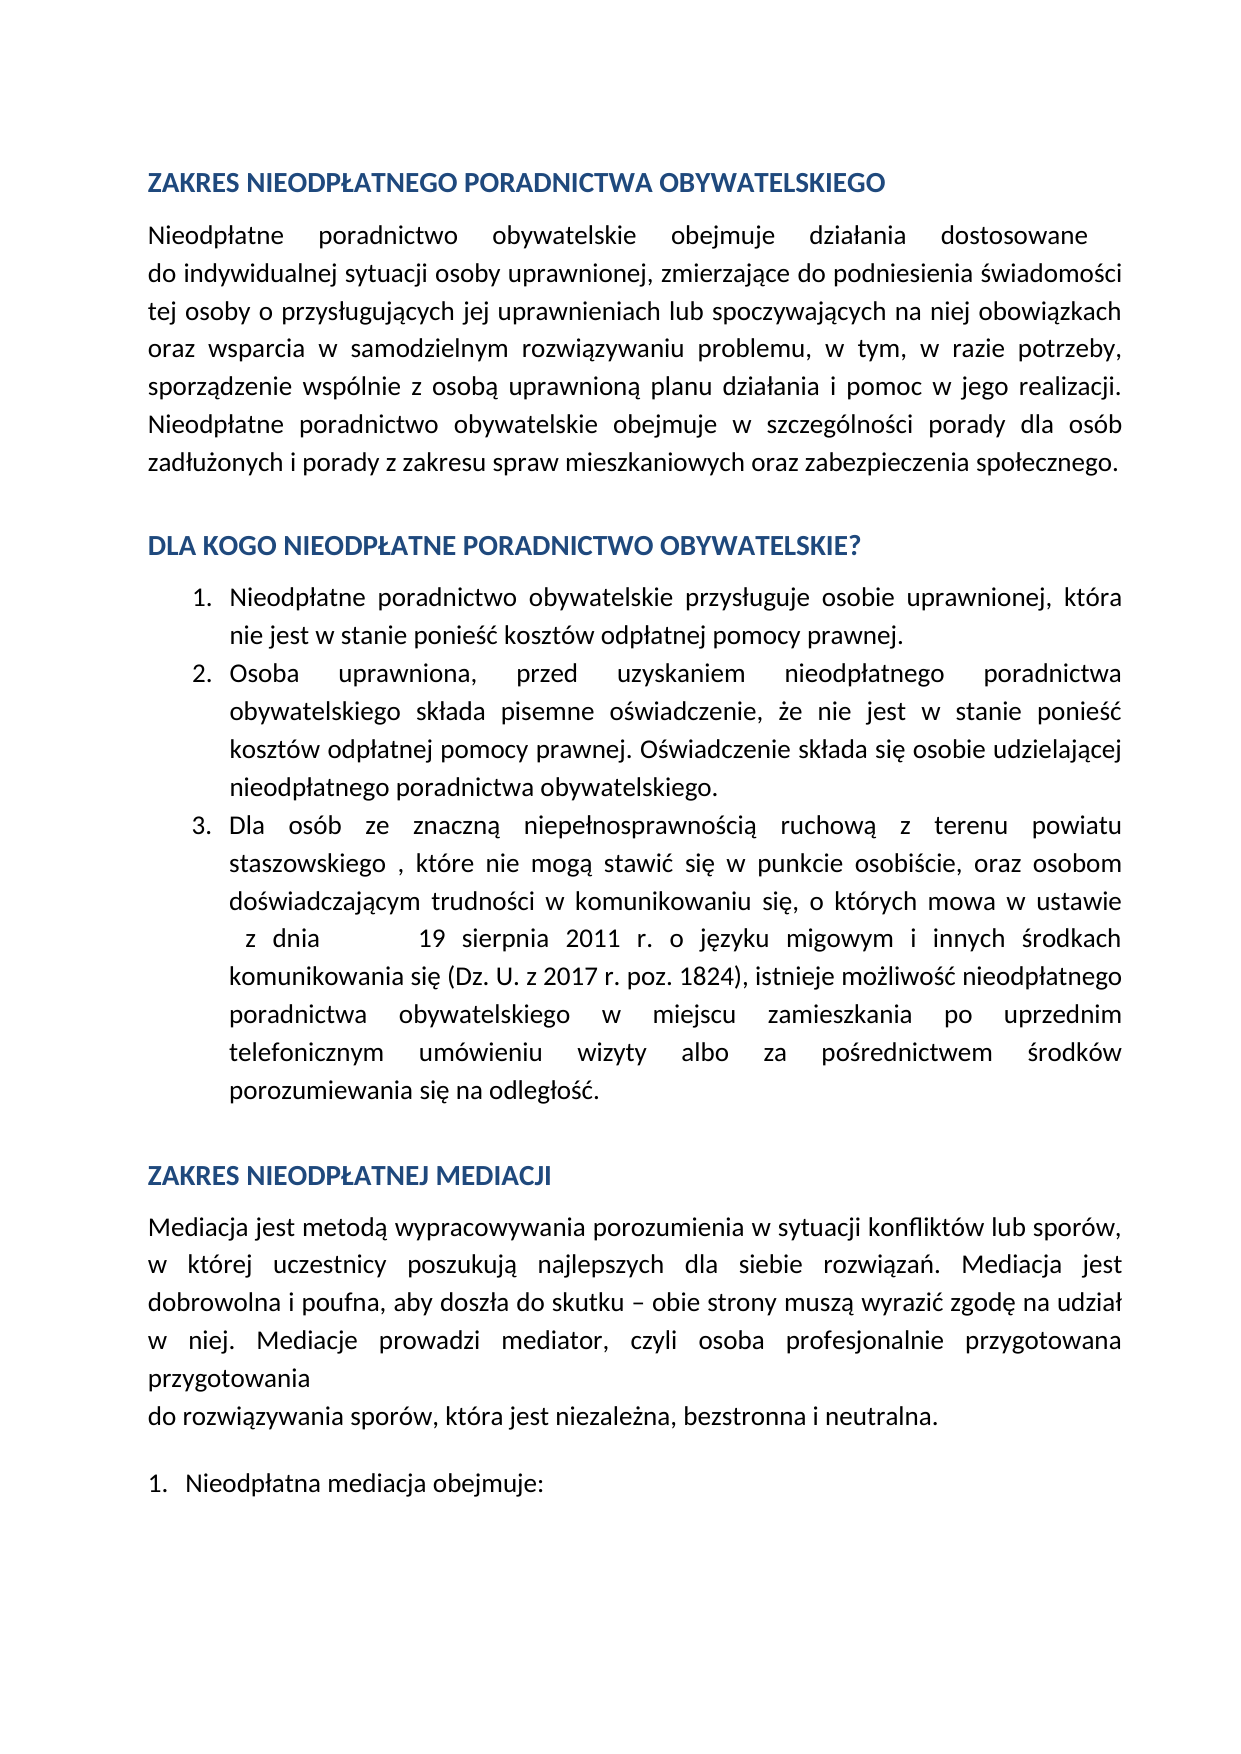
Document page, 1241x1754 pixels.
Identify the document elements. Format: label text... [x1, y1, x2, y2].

list Osoba uprawniona, przed uzyskaniem nieodpłatnego poradnictwa obywatelskiego składa pisemne oświadczenie, że nie jest w stanie ponieść kosztów odpłatnej pomocy prawnej. Oświadczenie składa się osobie udzielającej nieodpłatnego poradnictwa obywatelskiego. [192, 656, 1122, 803]
list Nieodpłatne poradnictwo obywatelskie przysługuje osobie uprawnionej, która nie jest w stanie ponieść kosztów odpłatnej pomocy prawnej. [192, 580, 1122, 651]
text ZAKRES NIEODPŁATNEJ MEDIACJI [148, 1157, 1122, 1193]
text Mediacja jest metodą wypracowywania porozumienia w sytuacji konfliktów lub sporów, w której uczestnicy poszukują najlepszych dla siebie rozwiązań. Mediacja jest dobrowolna i poufna, aby doszła do skutku – obie strony muszą wyrazić zgodę na udział w niej. Mediacje prowadzi mediator, czyli osoba profesjonalnie przygotowana przygotowania do rozwiązywania sporów, która jest niezależna, bezstronna i neutralna. [148, 1210, 1122, 1432]
list Dla osób ze znaczną niepełnosprawnością ruchową z terenu powiatu staszowskiego , które nie mogą stawić się w punkcie osobiście, oraz osobom doświadczającym trudności w komunikowaniu się, o których mowa w ustawie z dnia 19 sierpnia 2011 r. o języku migowym i innych środkach komunikowania się (Dz. U. z 2017 r. poz. 1824), istnieje możliwość nieodpłatnego poradnictwa obywatelskiego w miejscu zamieszkania po uprzednim telefonicznym umówieniu wizyty albo za pośrednictwem środków porozumiewania się na odległość. [191, 808, 1122, 1106]
list Nieodpłatna mediacja obejmuje: [148, 1466, 1122, 1499]
text DLA KOGO NIEODPŁATNE PORADNICTWO OBYWATELSKIE? [148, 527, 1122, 563]
text Nieodpłatne poradnictwo obywatelskie obejmuje działania dostosowane do indywidualnej sytuacji osoby uprawnionej, zmierzające do podniesienia świadomości tej osoby o przysługujących jej uprawnieniach lub spoczywających na niej obowiązkach oraz wsparcia w samodzielnym rozwiązywaniu problemu, w tym, w razie potrzeby, sporządzenie wspólnie z osobą uprawnioną planu działania i pomoc w jego realizacji. Nieodpłatne poradnictwo obywatelskie obejmuje w szczególności porady dla osób zadłużonych i porady z zakresu spraw mieszkaniowych oraz zabezpieczenia społecznego. [148, 218, 1122, 478]
text ZAKRES NIEODPŁATNEGO PORADNICTWA OBYWATELSKIEGO [148, 164, 1122, 200]
